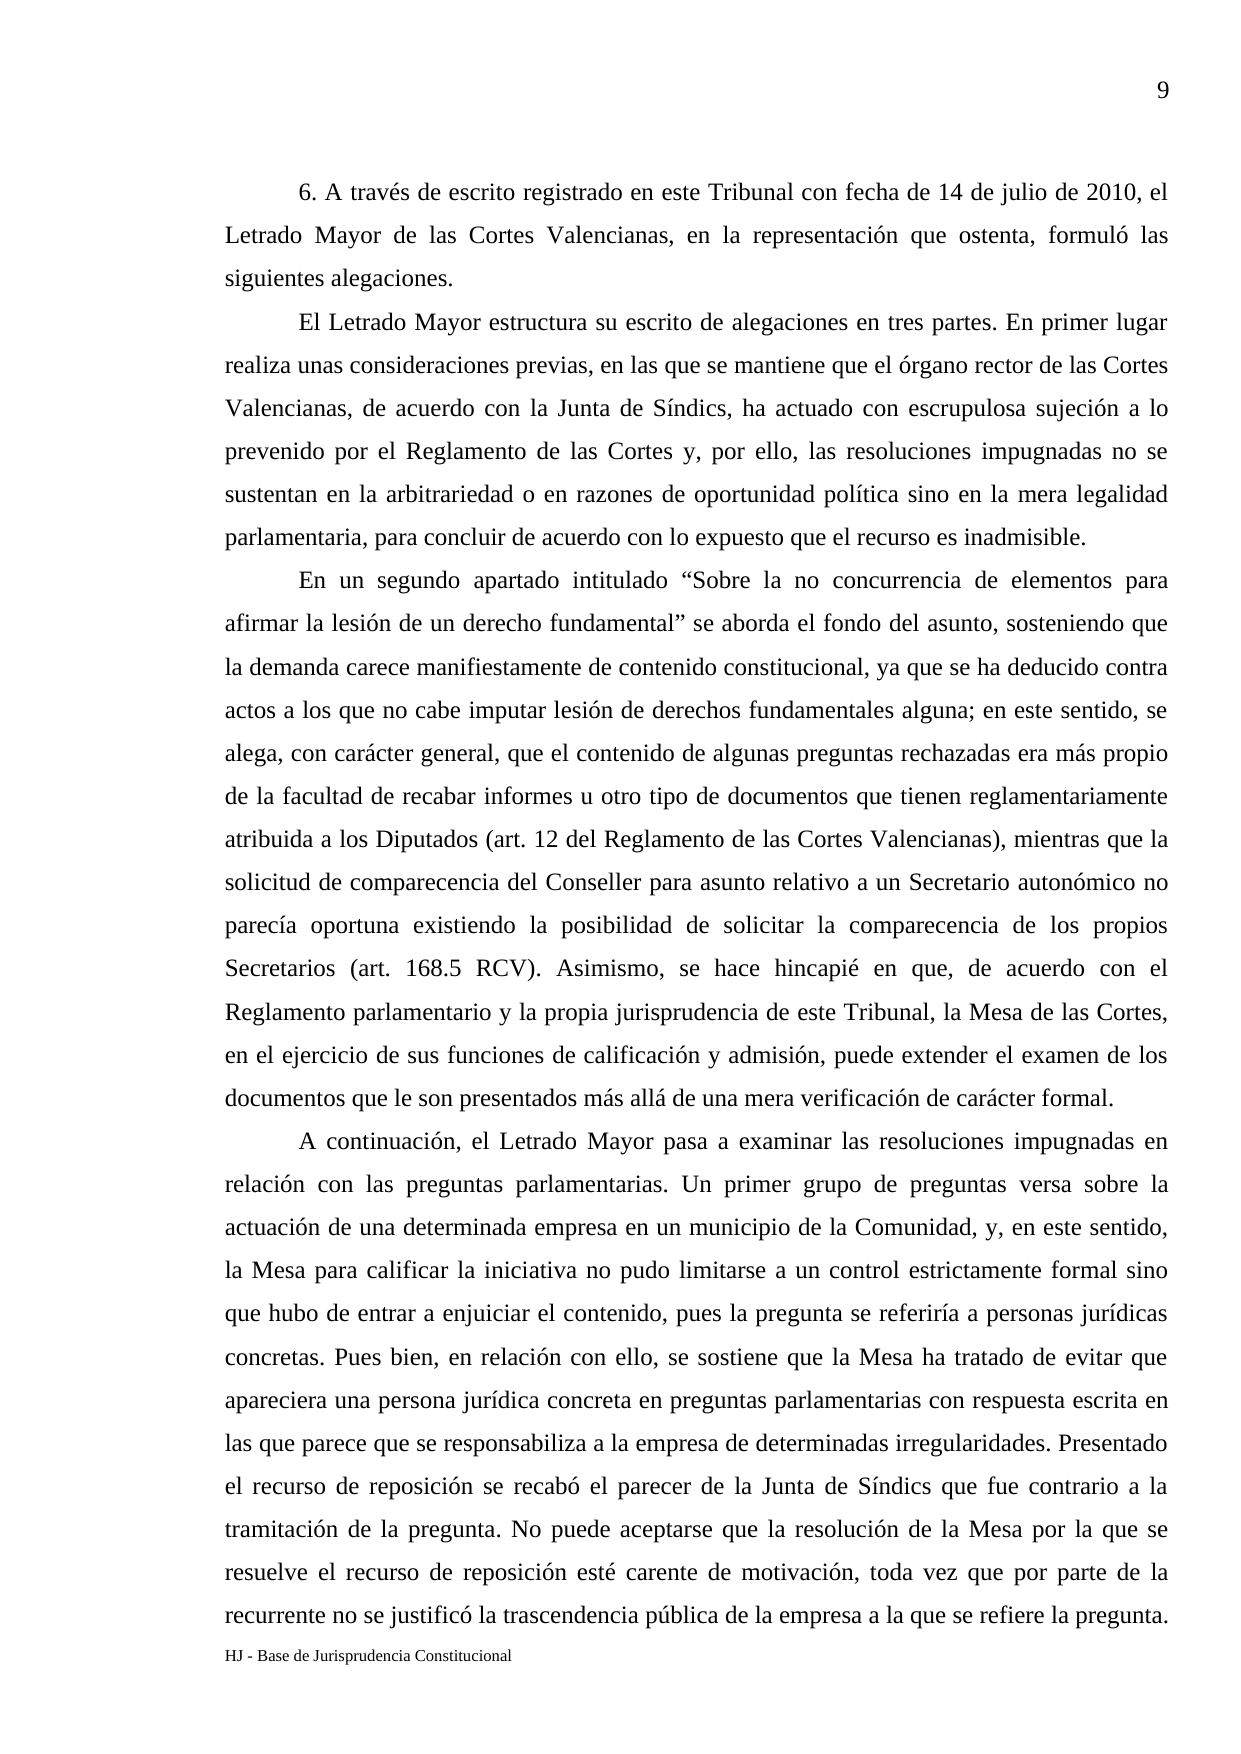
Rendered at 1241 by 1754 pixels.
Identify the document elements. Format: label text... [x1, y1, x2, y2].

text El Letrado Mayor estructura su escrito de alegaciones en tres partes. En primer lugar realiza unas consideraciones previas, en las que se mantiene que el órgano rector de las Cortes Valencianas, de acuerdo con la Junta de Síndics, ha actuado con escrupulosa sujeción a lo prevenido por el Reglamento de las Cortes y, por ello, las resoluciones impugnadas no se sustentan en la arbitrariedad o en razones de oportunidad política sino en la mera legalidad parlamentaria, para concluir de acuerdo con lo expuesto que el recurso es inadmisible. [224, 307, 1169, 551]
text 6. A través de escrito registrado en este Tribunal con fecha de 14 de julio de 2010, el Letrado Mayor de las Cortes Valencianas, en la representación que ostenta, formuló las siguientes alegaciones. [224, 177, 1169, 292]
text A continuación, el Letrado Mayor pasa a examinar las resoluciones impugnadas en relación con las preguntas parlamentarias. Un primer grupo de preguntas versa sobre la actuación de una determinada empresa en un municipio de la Comunidad, y, en este sentido, la Mesa para calificar la iniciativa no pudo limitarse a un control estrictamente formal sino que hubo de entrar a enjuiciar el contenido, pues la pregunta se referiría a personas jurídicas concretas. Pues bien, en relación con ello, se sostiene que la Mesa ha tratado de evitar que apareciera una persona jurídica concreta en preguntas parlamentarias con respuesta escrita en las que parece que se responsabiliza a la empresa de determinadas irregularidades. Presentado el recurso de reposición se recabó el parecer de la Junta de Síndics que fue contrario a la tramitación de la pregunta. No puede aceptarse que la resolución de la Mesa por la que se resuelve el recurso de reposición esté carente de motivación, toda vez que por parte de la recurrente no se justificó la trascendencia pública de la empresa a la que se refiere la pregunta. [224, 1126, 1169, 1629]
text En un segundo apartado intitulado “Sobre la no concurrencia de elementos para afirmar la lesión de un derecho fundamental” se aborda el fondo del asunto, sosteniendo que la demanda carece manifiestamente de contenido constitucional, ya que se ha deducido contra actos a los que no cabe imputar lesión de derechos fundamentales alguna; en este sentido, se alega, con carácter general, que el contenido de algunas preguntas rechazadas era más propio de la facultad de recabar informes u otro tipo de documentos que tienen reglamentariamente atribuida a los Diputados (art. 12 del Reglamento de las Cortes Valencianas), mientras que la solicitud de comparecencia del Conseller para asunto relativo a un Secretario autonómico no parecía oportuna existiendo la posibilidad de solicitar la comparecencia de los propios Secretarios (art. 168.5 RCV). Asimismo, se hace hincapié en que, de acuerdo con el Reglamento parlamentario y la propia jurisprudencia de este Tribunal, la Mesa de las Cortes, en el ejercicio de sus funciones de calificación y admisión, puede extender el examen de los documentos que le son presentados más allá de una mera verificación de carácter formal. [224, 565, 1169, 1112]
